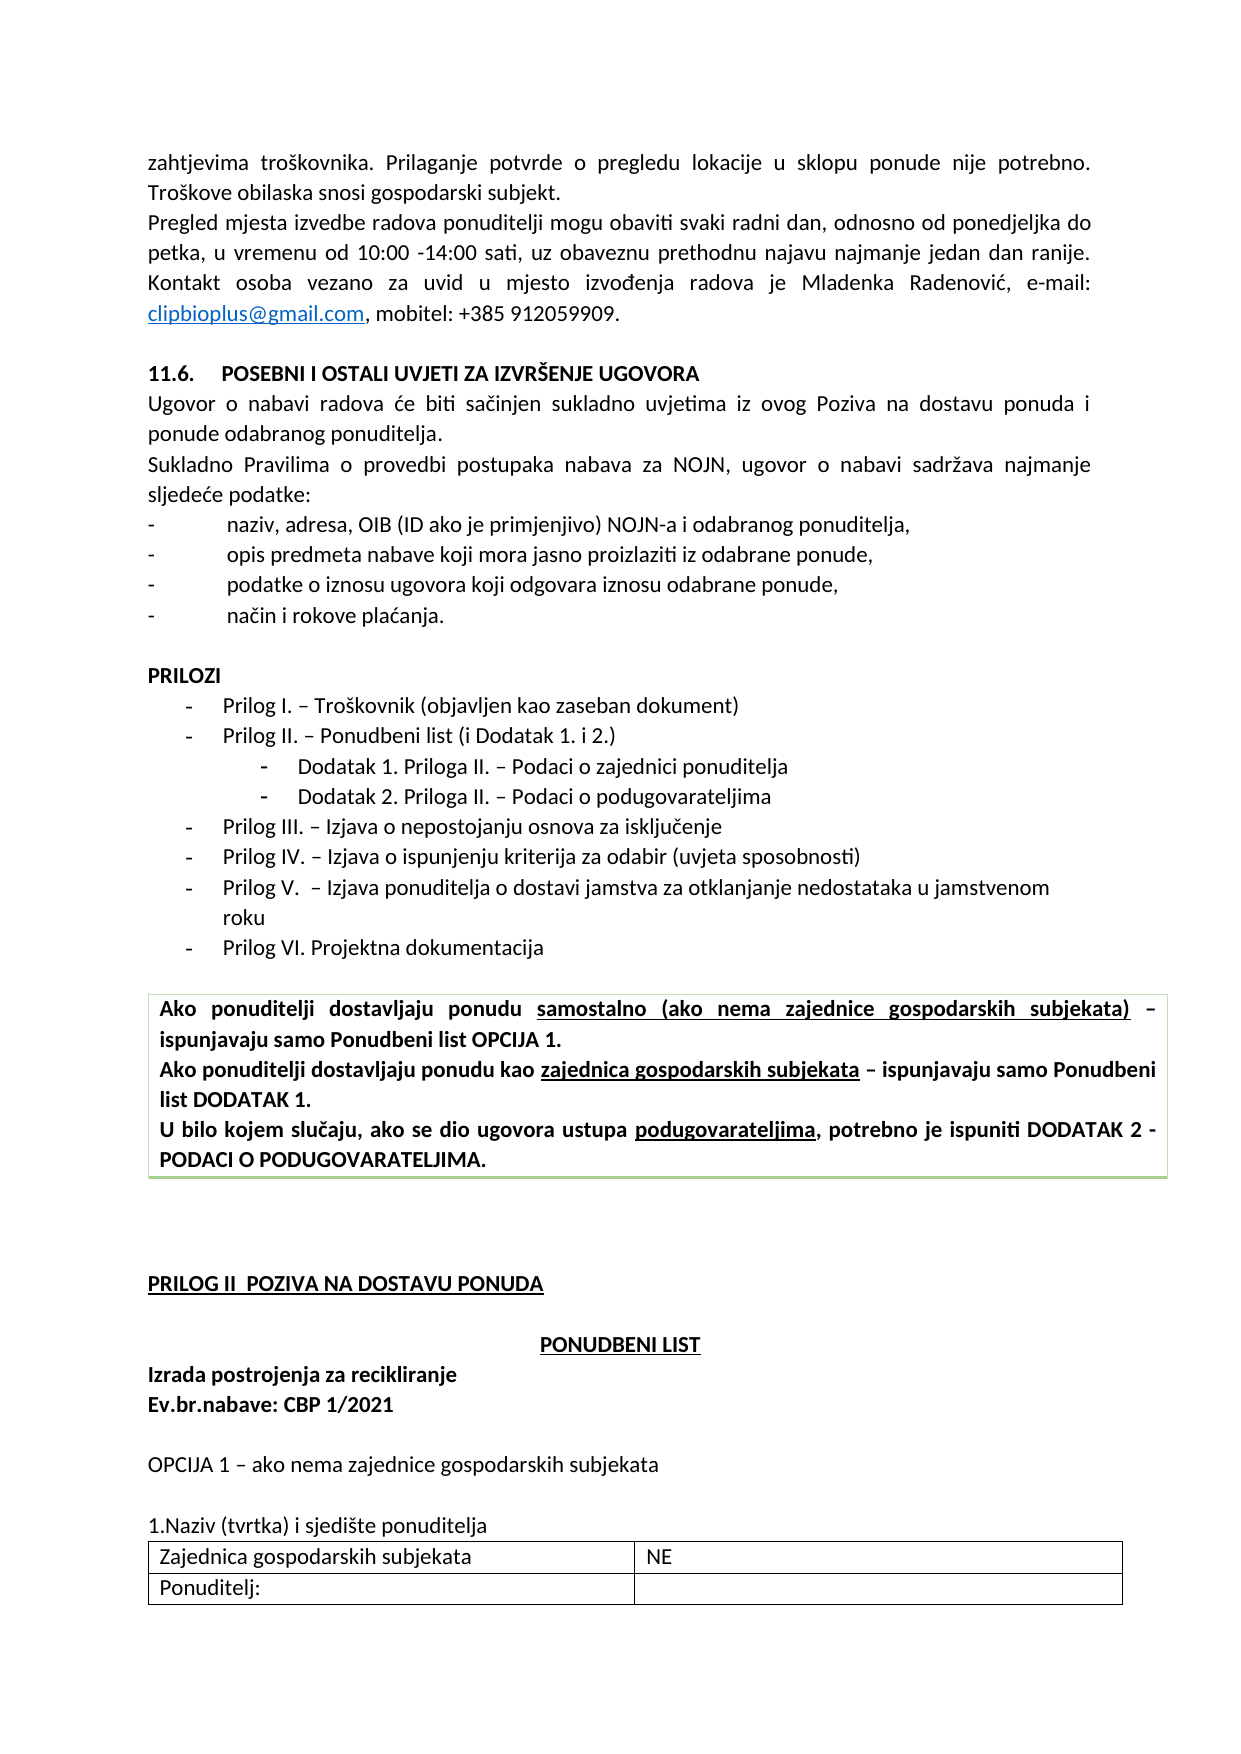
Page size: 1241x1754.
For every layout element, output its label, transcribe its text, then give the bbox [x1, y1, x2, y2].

table_header Zajednica gospodarskih subjekata [149, 1542, 634, 1572]
text - naziv, adresa, OIB (ID ako je primjenjivo) NOJN-a i odabranog ponuditelja, [148, 510, 1093, 538]
text Ev.br.nabave: CBP 1/2021 [148, 1390, 1093, 1418]
text - opis predmeta nabave koji mora jasno proizlaziti iz odabrane ponude, [148, 540, 1093, 568]
list Prilog II. – Ponudbeni list (i Dodatak 1. i 2.) [185, 722, 1093, 749]
list POSEBNI I OSTALI UVJETI ZA IZVRŠENJE UGOVORA [148, 359, 1093, 387]
table_cell [635, 1574, 1122, 1603]
text - podatke o iznosu ugovora koji odgovara iznosu odabrane ponude, [148, 571, 1093, 598]
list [148, 148, 1093, 206]
table_cell Ponuditelj: [149, 1574, 634, 1603]
text Izrada postrojenja za recikliranje [148, 1360, 1093, 1388]
text PRILOG II POZIVA NA DOSTAVU PONUDA [148, 1269, 1093, 1297]
text PONUDBENI LIST [148, 1330, 1093, 1358]
list Prilog VI. Projektna dokumentacija [185, 933, 1093, 961]
text Sukladno Pravilima o provedbi postupaka nabava za NOJN, ugovor o nabavi sadržava najmanje sljedeće podatke: [148, 450, 1093, 508]
list Prilog III. – Izjava o nepostojanju osnova za isključenje [185, 812, 1093, 840]
text OPCIJA 1 – ako nema zajednice gospodarskih subjekata [148, 1451, 1093, 1479]
text Pregled mjesta izvedbe radova ponuditelji mogu obaviti svaki radni dan, odnosno od ponedjeljka do petka, u vremenu od 10:00 -14:00 sati, uz obaveznu prethodnu najavu najmanje jedan dan ranije. Kontakt osoba vezano za uvid u mjesto izvođenja radova je Mladenka Radenović, e-mail: clipbioplus@gmail.com, mobitel: +385 912059909. [148, 208, 1093, 327]
list Prilog IV. – Izjava o ispunjenju kriterija za odabir (uvjeta sposobnosti) [185, 842, 1093, 870]
text - način i rokove plaćanja. [148, 601, 1093, 629]
text PRILOZI [148, 661, 1093, 689]
text 1.Naziv (tvrtka) i sjedište ponuditelja [148, 1511, 1093, 1539]
list Dodatak 2. Priloga II. – Podaci o podugovarateljima [260, 782, 1093, 810]
table_header Ako ponuditelji dostavljaju ponudu samostalno (ako nema zajednice gospodarskih subjekata) – ispunjavaju samo Ponudbeni list OPCIJA 1. Ako ponuditelji dostavljaju ponudu kao zajednica gospodarskih subjekata – ispunjavaju samo Ponudbeni list DODATAK 1. U bilo kojem slučaju, ako se dio ugovora ustupa podugovarateljima, potrebno je ispuniti DODATAK 2 - PODACI O PODUGOVARATELJIMA. [149, 995, 1167, 1176]
table_header NE [635, 1542, 1122, 1572]
list Dodatak 1. Priloga II. – Podaci o zajednici ponuditelja [260, 752, 1093, 780]
list Prilog V. – Izjava ponuditelja o dostavi jamstva za otklanjanje nedostataka u jamstvenom roku [185, 873, 1093, 931]
list Prilog I. – Troškovnik (objavljen kao zaseban dokument) [185, 691, 1093, 719]
text Ugovor o nabavi radova će biti sačinjen sukladno uvjetima iz ovog Poziva na dostavu ponuda i ponude odabranog ponuditelja. [148, 389, 1093, 447]
